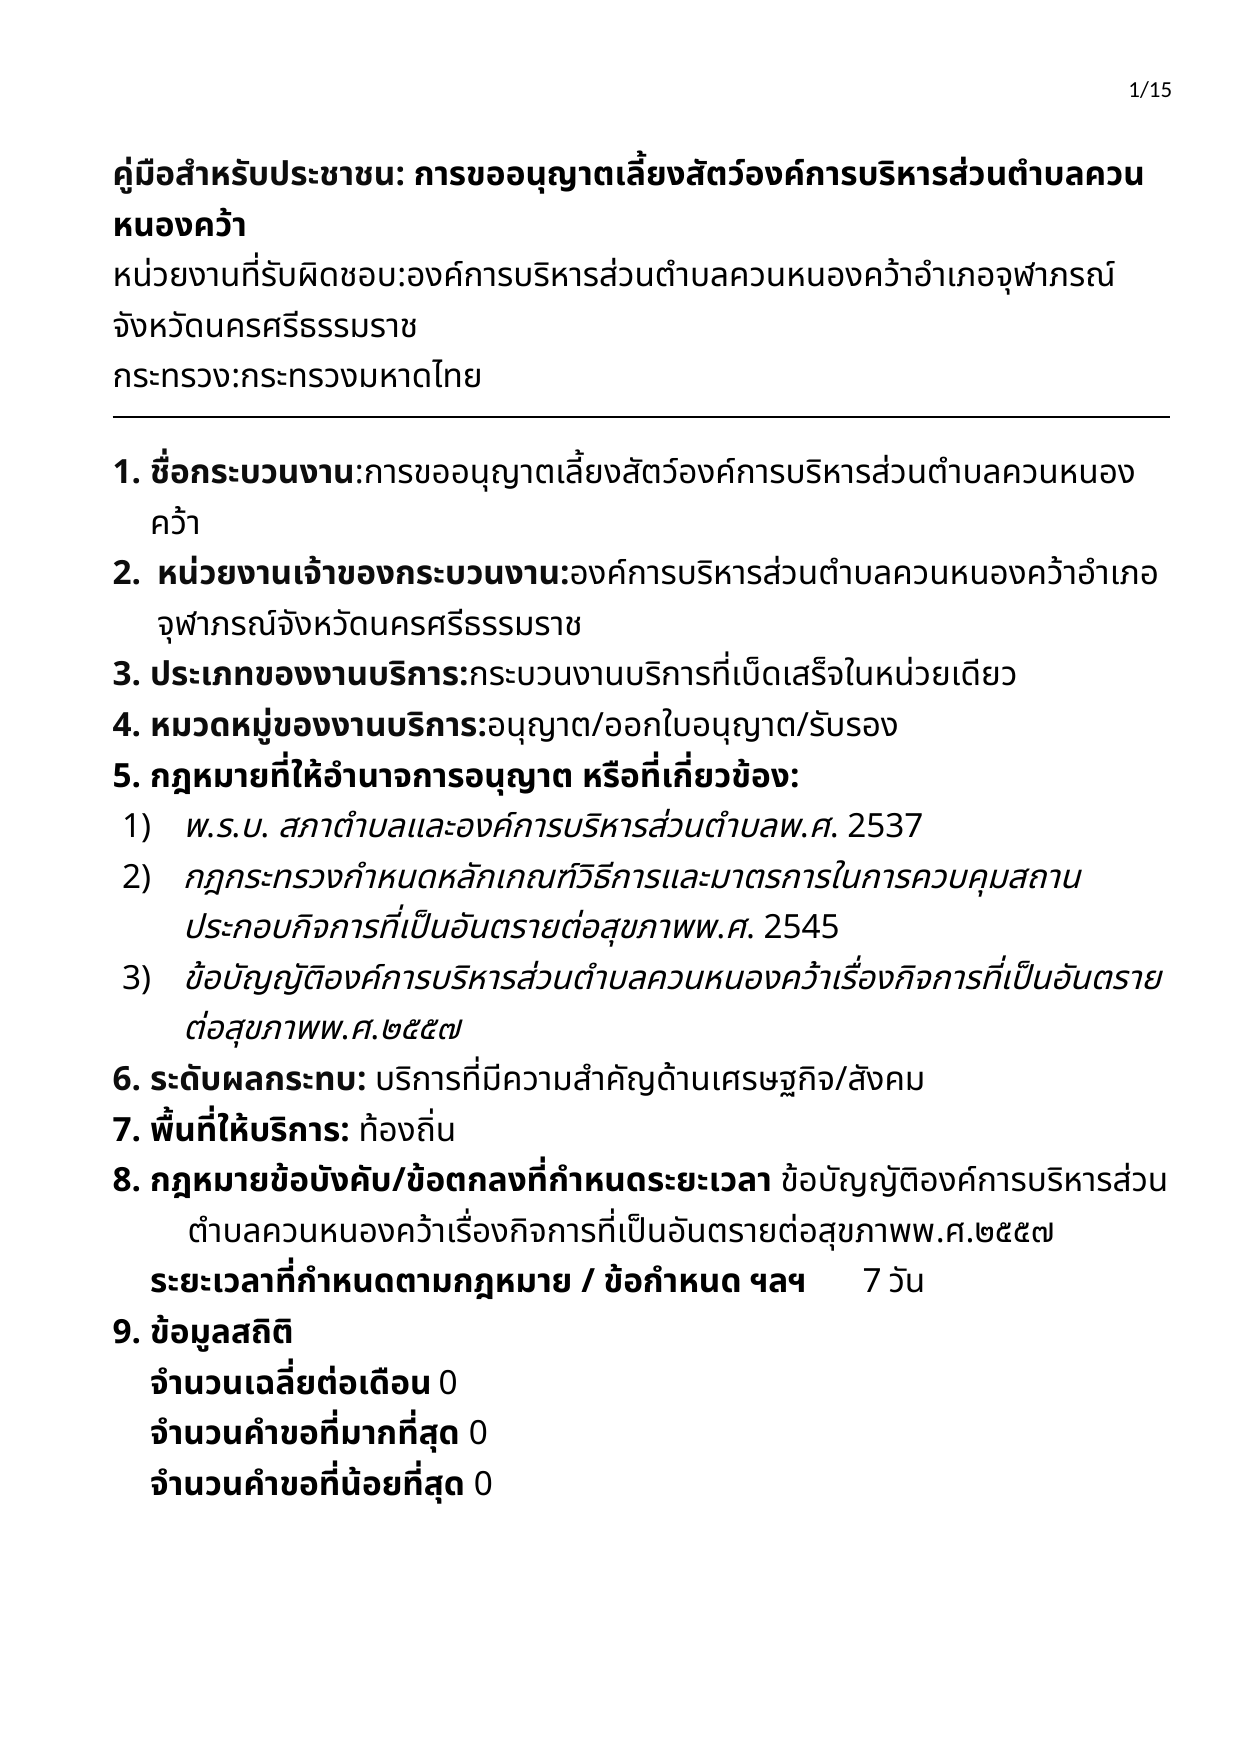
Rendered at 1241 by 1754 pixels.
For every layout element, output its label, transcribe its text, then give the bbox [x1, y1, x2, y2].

list ระดับผลกระทบ: บริการที่มีความสำคัญด้านเศรษฐกิจ/สังคม [112, 1055, 1172, 1105]
table_cell ข้อบัญญัติองค์การบริหารส่วนตำบลควนหนองคว้าเรื่องกิจการที่เป็นอันตรายต่อสุขภาพพ.ศ.๒๕๕๗ [171, 954, 1176, 1055]
table_cell 2) [101, 853, 171, 954]
text คู่มือสำหรับประชาชน: การขออนุญาตเลี้ยงสัตว์องค์การบริหารส่วนตำบลควนหนองคว้า [112, 150, 1172, 251]
text ระยะเวลาที่กำหนดตามกฎหมาย / ข้อกำหนด ฯลฯ 7วัน [150, 1257, 1172, 1308]
text จำนวนคำขอที่มากที่สุด 0 [112, 1409, 1172, 1460]
text จำนวนคำขอที่น้อยที่สุด 0 [112, 1460, 1172, 1510]
list พื้นที่ให้บริการ: ท้องถิ่น [112, 1105, 1172, 1156]
table_cell 3) [101, 954, 171, 1055]
text กระทรวง:กระทรวงมหาดไทย [112, 352, 1172, 403]
table_header พ.ร.บ. สภาตำบลและองค์การบริหารส่วนตำบลพ.ศ. 2537 [171, 802, 1176, 853]
text จำนวนเฉลี่ยต่อเดือน0 [112, 1358, 1172, 1409]
table_header 1) [101, 802, 171, 853]
text หน่วยงานที่รับผิดชอบ:องค์การบริหารส่วนตำบลควนหนองคว้าอำเภอจุฬาภรณ์จังหวัดนครศรีธรรมราช [112, 251, 1172, 352]
list ประเภทของงานบริการ:กระบวนงานบริการที่เบ็ดเสร็จในหน่วยเดียว [112, 650, 1172, 701]
list หมวดหมู่ของงานบริการ:อนุญาต/ออกใบอนุญาต/รับรอง [112, 701, 1172, 751]
list หน่วยงานเจ้าของกระบวนงาน:องค์การบริหารส่วนตำบลควนหนองคว้าอำเภอจุฬาภรณ์จังหวัดนครศรีธรรมราช [112, 549, 1172, 650]
list ข้อมูลสถิติ [112, 1308, 1172, 1358]
list ชื่อกระบวนงาน:การขออนุญาตเลี้ยงสัตว์องค์การบริหารส่วนตำบลควนหนองคว้า [112, 448, 1172, 549]
list กฎหมายข้อบังคับ/ข้อตกลงที่กำหนดระยะเวลา ข้อบัญญัติองค์การบริหารส่วนตำบลควนหนองคว้าเรื่องกิจการที่เป็นอันตรายต่อสุขภาพพ.ศ.๒๕๕๗ [112, 1156, 1172, 1257]
list กฎหมายที่ให้อำนาจการอนุญาต หรือที่เกี่ยวข้อง: [112, 751, 1172, 802]
table_cell กฎกระทรวงกำหนดหลักเกณฑ์วิธีการและมาตรการในการควบคุมสถานประกอบกิจการที่เป็นอันตรายต่อสุขภาพพ.ศ. 2545 [171, 853, 1176, 954]
